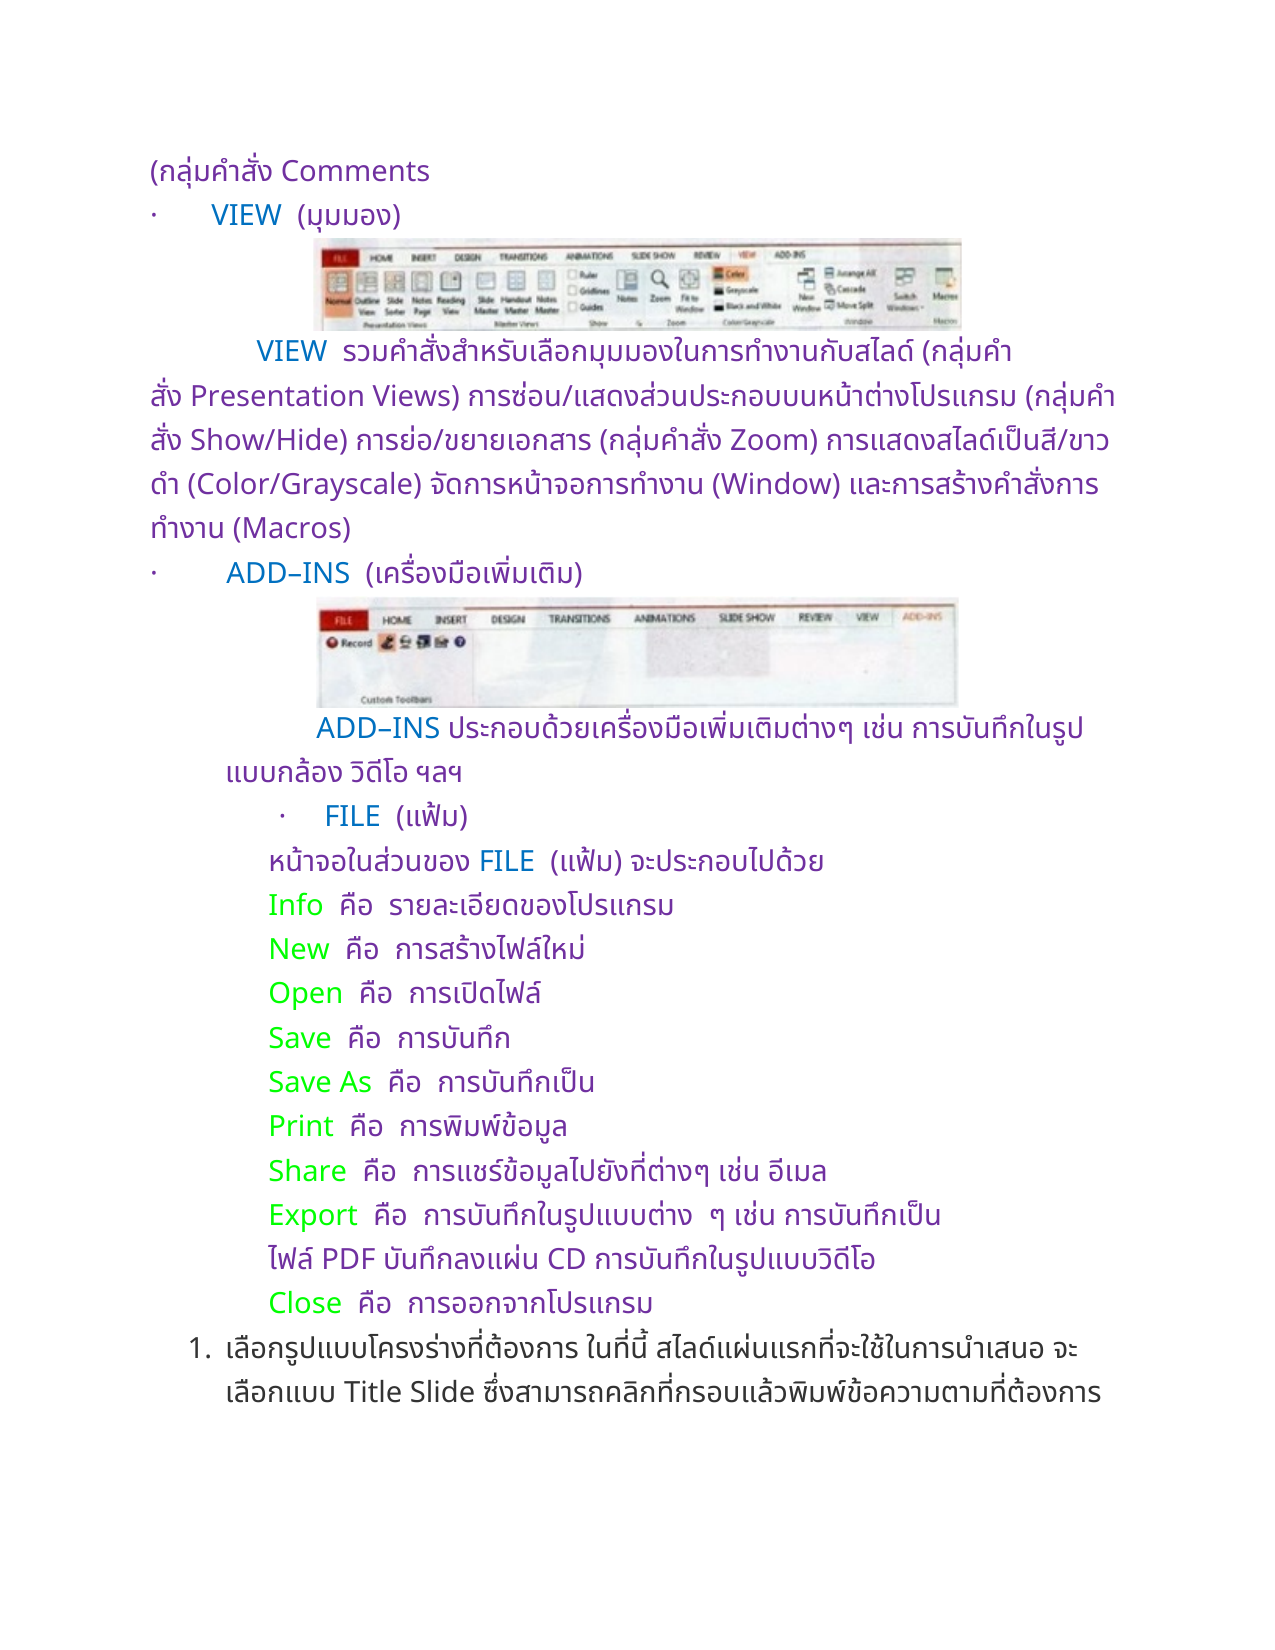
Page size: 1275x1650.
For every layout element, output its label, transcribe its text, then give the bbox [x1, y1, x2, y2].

text VIEW รวมคำสั่งสำหรับเลือกมุมมองในการทำงานกับสไลด์ (กลุ่มคำสั่ง Presentation Views) การซ่อน/แสดงส่วนประกอบบนหน้าต่างโปรแกรม (กลุ่มคำสั่ง Show/Hide) การย่อ/ขยายเอกสาร (กลุ่มคำสั่ง Zoom) การแสดงสไลด์เป็นสี/ขาวดำ (Color/Grayscale) จัดการหน้าจอการทำงาน (Window) และการสร้างคำสั่งการทำงาน (Macros) · ADD–INS (เครื่องมือเพิ่มเติม) [150, 331, 1125, 596]
list เลือกรูปแบบโครงร่างที่ต้องการ ในที่นี้ สไลด์แผ่นแรกที่จะใช้ในการนำเสนอ จะเลือกแบบ Title Slide ซึ่งสามารถคลิกที่กรอบแล้วพิมพ์ข้อความตามที่ต้องการ [187, 1327, 1125, 1415]
text Export คือ การบันทึกในรูปแบบต่าง ๆ เช่น การบันทึกเป็นไฟล์ PDF บันทึกลงแผ่น CD การบันทึกในรูปแบบวิดีโอ [268, 1194, 1125, 1283]
text Save As คือ การบันทึกเป็น [268, 1061, 1125, 1106]
text Share คือ การแชร์ข้อมูลไปยังที่ต่างๆ เช่น อีเมล [268, 1150, 1125, 1194]
text หน้าจอในส่วนของ FILE (แฟ้ม) จะประกอบไปด้วย [268, 840, 1125, 884]
text Close คือ การออกจากโปรแกรม [268, 1283, 1125, 1327]
text Open คือ การเปิดไฟล์ [268, 973, 1125, 1017]
text Save คือ การบันทึก [268, 1017, 1125, 1061]
text Print คือ การพิมพ์ข้อมูล [268, 1106, 1125, 1150]
text ADD–INS ประกอบด้วยเครื่องมือเพิ่มเติมต่างๆ เช่น การบันทึกในรูปแบบกล้อง วิดีโอ ฯลฯ [225, 707, 1125, 796]
text · FILE (แฟ้ม) [225, 796, 1125, 840]
picture [313, 238, 962, 331]
text Info คือ รายละเอียดของโปรแกรม [268, 884, 1125, 928]
picture [316, 596, 959, 708]
text New คือ การสร้างไฟล์ใหม่ [268, 928, 1125, 973]
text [150, 150, 1125, 238]
